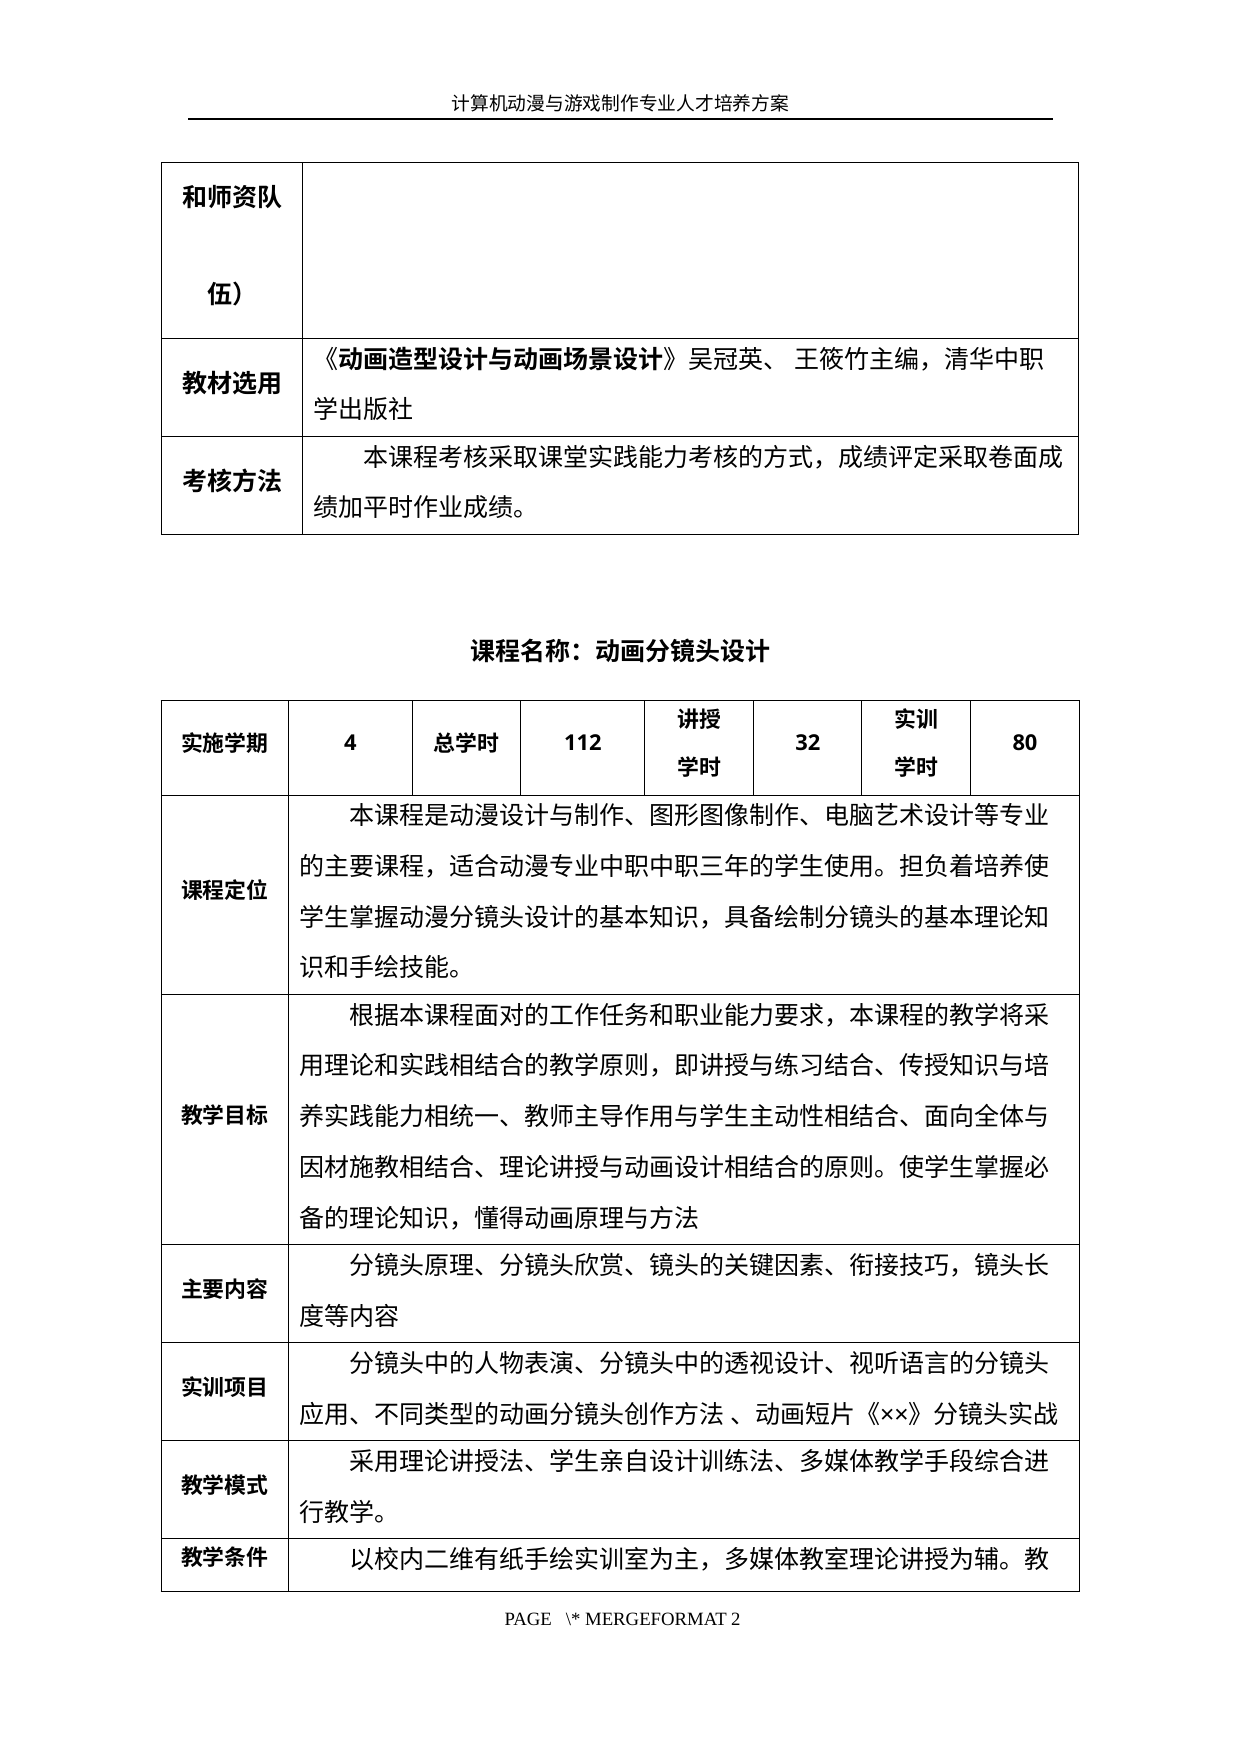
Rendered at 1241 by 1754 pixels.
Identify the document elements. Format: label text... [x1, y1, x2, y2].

table_cell 分镜头原理、分镜头欣赏、镜头的关键因素、衔接技巧，镜头长度等内容 [289, 1245, 1079, 1342]
table_header 实施学期 [162, 701, 288, 794]
table_cell 实训项目 [162, 1343, 288, 1440]
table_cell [303, 163, 1078, 338]
table_cell 本课程考核采取课堂实践能力考核的方式，成绩评定采取卷面成绩加平时作业成绩。 [303, 437, 1078, 534]
table_cell 考核方法 [162, 437, 302, 534]
table_header 32 [754, 701, 861, 794]
table_header 讲授 学时 [645, 701, 753, 794]
table_cell 教学目标 [162, 995, 288, 1244]
text 课程名称：动画分镜头设计 [187, 617, 1053, 682]
table_cell 教材选用 [162, 339, 302, 436]
table_cell 分镜头中的人物表演、分镜头中的透视设计、视听语言的分镜头应用、不同类型的动画分镜头创作方法 、动画短片《××》分镜头实战 [289, 1343, 1079, 1440]
table_cell 采用理论讲授法、学生亲自设计训练法、多媒体教学手段综合进行教学。 [289, 1441, 1079, 1538]
table_cell 课程定位 [162, 796, 288, 994]
table_header 112 [521, 701, 644, 794]
table_header 实训 学时 [862, 701, 970, 794]
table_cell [289, 1539, 1079, 1591]
table_cell 根据本课程面对的工作任务和职业能力要求，本课程的教学将采用理论和实践相结合的教学原则，即讲授与练习结合、传授知识与培养实践能力相统一、教师主导作用与学生主动性相结合、面向全体与因材施教相结合、理论讲授与动画设计相结合的原则。使学生掌握必备的理论知识，懂得动画原理与方法 [289, 995, 1079, 1244]
table_cell 《动画造型设计与动画场景设计》吴冠英、 王筱竹主编，清华中职学出版社 [303, 339, 1078, 436]
table_header 总学时 [413, 701, 520, 794]
table_cell 教学条件 （含实践教学条件和师资队伍） [162, 1539, 288, 1591]
table_cell 本课程是动漫设计与制作、图形图像制作、电脑艺术设计等专业的主要课程，适合动漫专业中职中职三年的学生使用。担负着培养使学生掌握动漫分镜头设计的基本知识，具备绘制分镜头的基本理论知识和手绘技能。 [289, 796, 1079, 994]
table_header 80 [971, 701, 1079, 794]
table_cell 教学模式 [162, 1441, 288, 1538]
table_cell 教学条件 （含实践教学条件和师资队伍） [162, 163, 302, 338]
table_header 4 [289, 701, 412, 794]
table_cell 主要内容 [162, 1245, 288, 1342]
